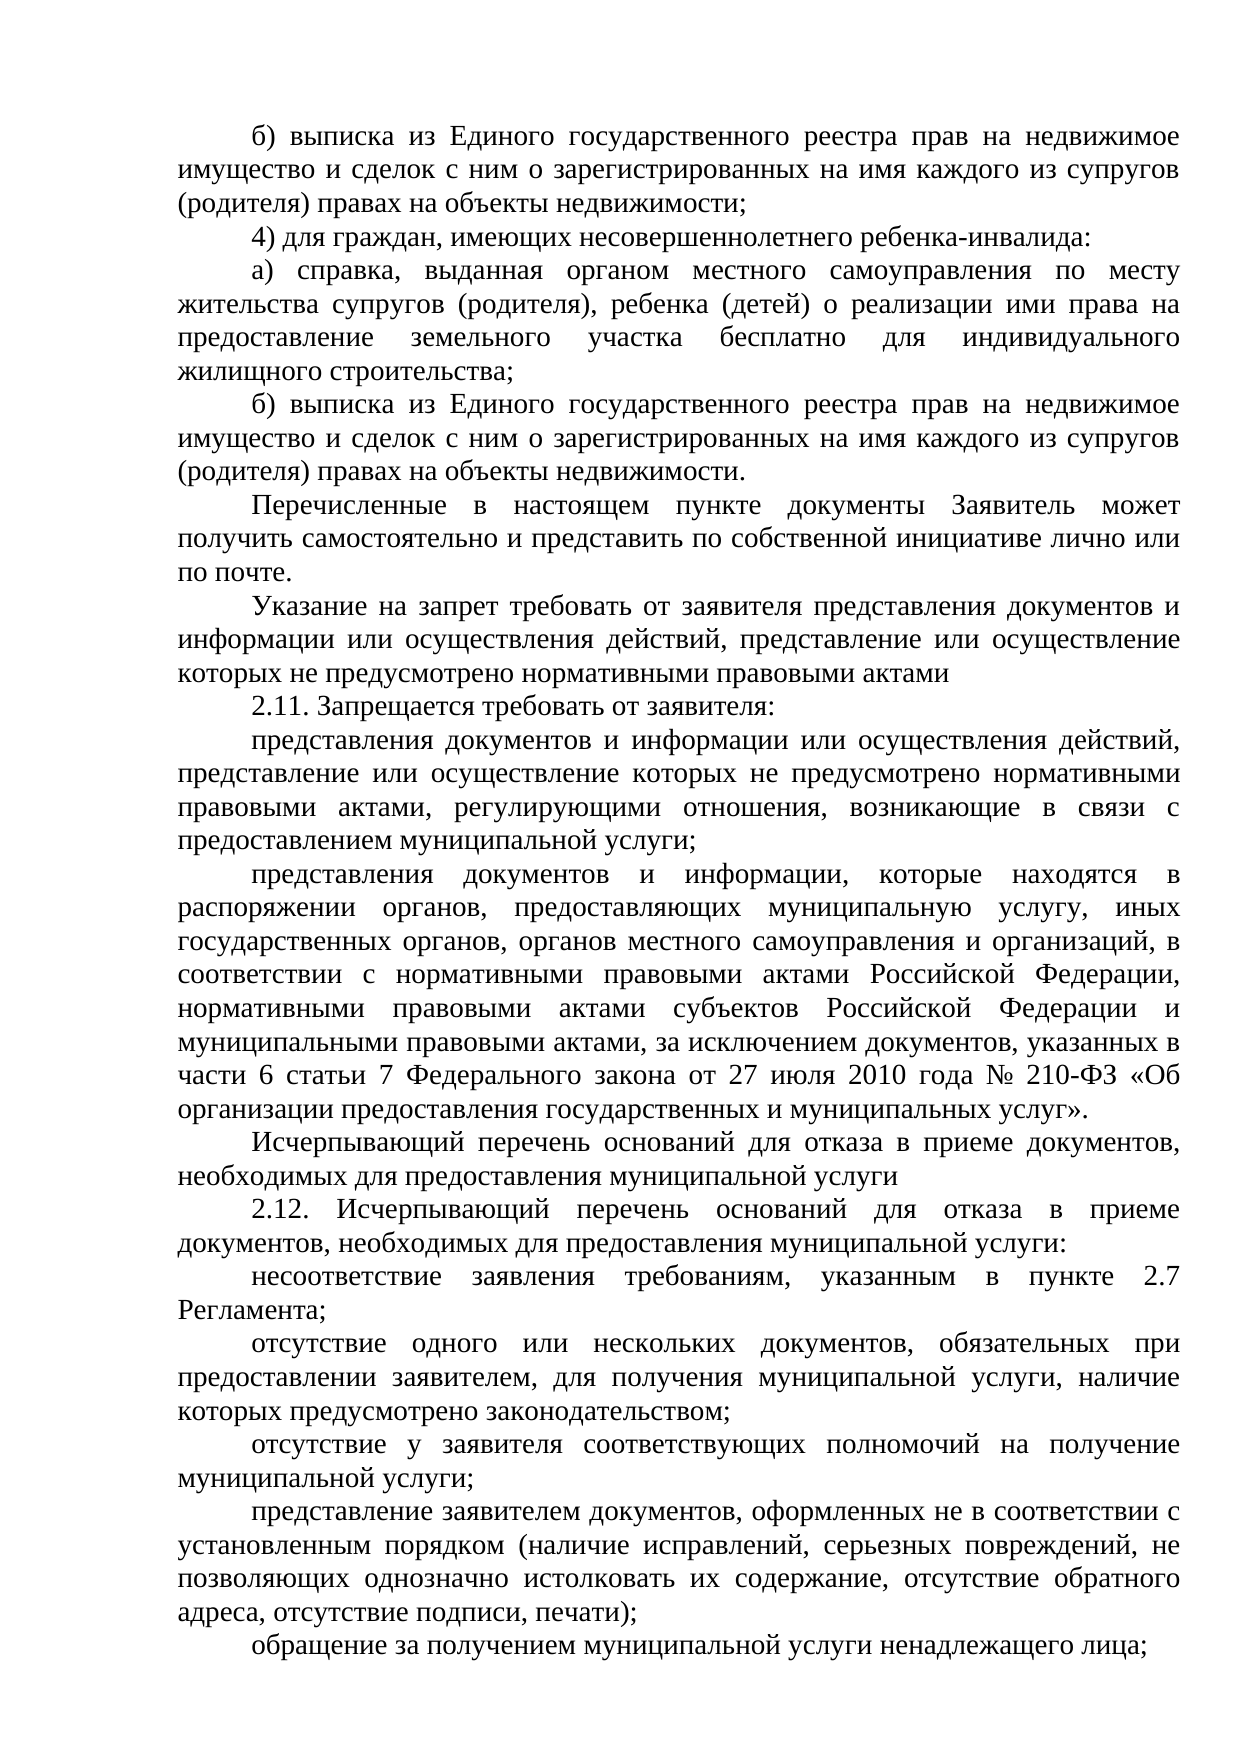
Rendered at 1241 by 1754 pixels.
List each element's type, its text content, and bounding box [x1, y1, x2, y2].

text 4) для граждан, имеющих несовершеннолетнего ребенка-инвалида: [177, 219, 1181, 252]
text б) выписка из Единого государственного реестра прав на недвижимое имущество и сделок с ним о зарегистрированных на имя каждого из супругов (родителя) правах на объекты недвижимости. [177, 386, 1181, 487]
text а) справка, выданная органом местного самоуправления по месту жительства супругов (родителя), ребенка (детей) о реализации ими права на предоставление земельного участка бесплатно для индивидуального жилищного строительства; [177, 252, 1181, 386]
text 2.12. Исчерпывающий перечень оснований для отказа в приеме документов, необходимых для предоставления муниципальной услуги: [177, 1191, 1181, 1258]
text представление заявителем документов, оформленных не в соответствии с установленным порядком (наличие исправлений, серьезных повреждений, не позволяющих однозначно истолковать их содержание, отсутствие обратного адреса, отсутствие подписи, печати); [177, 1493, 1181, 1627]
text Указание на запрет требовать от заявителя представления документов и информации или осуществления действий, представление или осуществление которых не предусмотрено нормативными правовыми актами [177, 588, 1181, 688]
text отсутствие у заявителя соответствующих полномочий на получение муниципальной услуги; [177, 1426, 1181, 1493]
text представления документов и информации, которые находятся в распоряжении органов, предоставляющих муниципальную услугу, иных государственных органов, органов местного самоуправления и организаций, в соответствии с нормативными правовыми актами Российской Федерации, нормативными правовыми актами субъектов Российской Федерации и муниципальными правовыми актами, за исключением документов, указанных в части 6 статьи 7 Федерального закона от 27 июля 2010 года № 210-ФЗ «Об организации предоставления государственных и муниципальных услуг». [177, 856, 1181, 1124]
text отсутствие одного или нескольких документов, обязательных при предоставлении заявителем, для получения муниципальной услуги, наличие которых предусмотрено законодательством; [177, 1326, 1181, 1426]
text Перечисленные в настоящем пункте документы Заявитель может получить самостоятельно и представить по собственной инициативе лично или по почте. [177, 487, 1181, 588]
text б) выписка из Единого государственного реестра прав на недвижимое имущество и сделок с ним о зарегистрированных на имя каждого из супругов (родителя) правах на объекты недвижимости; [177, 118, 1181, 219]
text несоответствие заявления требованиям, указанным в пункте 2.7 Регламента; [177, 1258, 1181, 1326]
text 2.11. Запрещается требовать от заявителя: [177, 688, 1181, 722]
text Исчерпывающий перечень оснований для отказа в приеме документов, необходимых для предоставления муниципальной услуги [177, 1124, 1181, 1191]
text представления документов и информации или осуществления действий, представление или осуществление которых не предусмотрено нормативными правовыми актами, регулирующими отношения, возникающие в связи с предоставлением муниципальной услуги; [177, 722, 1181, 856]
text обращение за получением муниципальной услуги ненадлежащего лица; [177, 1627, 1181, 1661]
